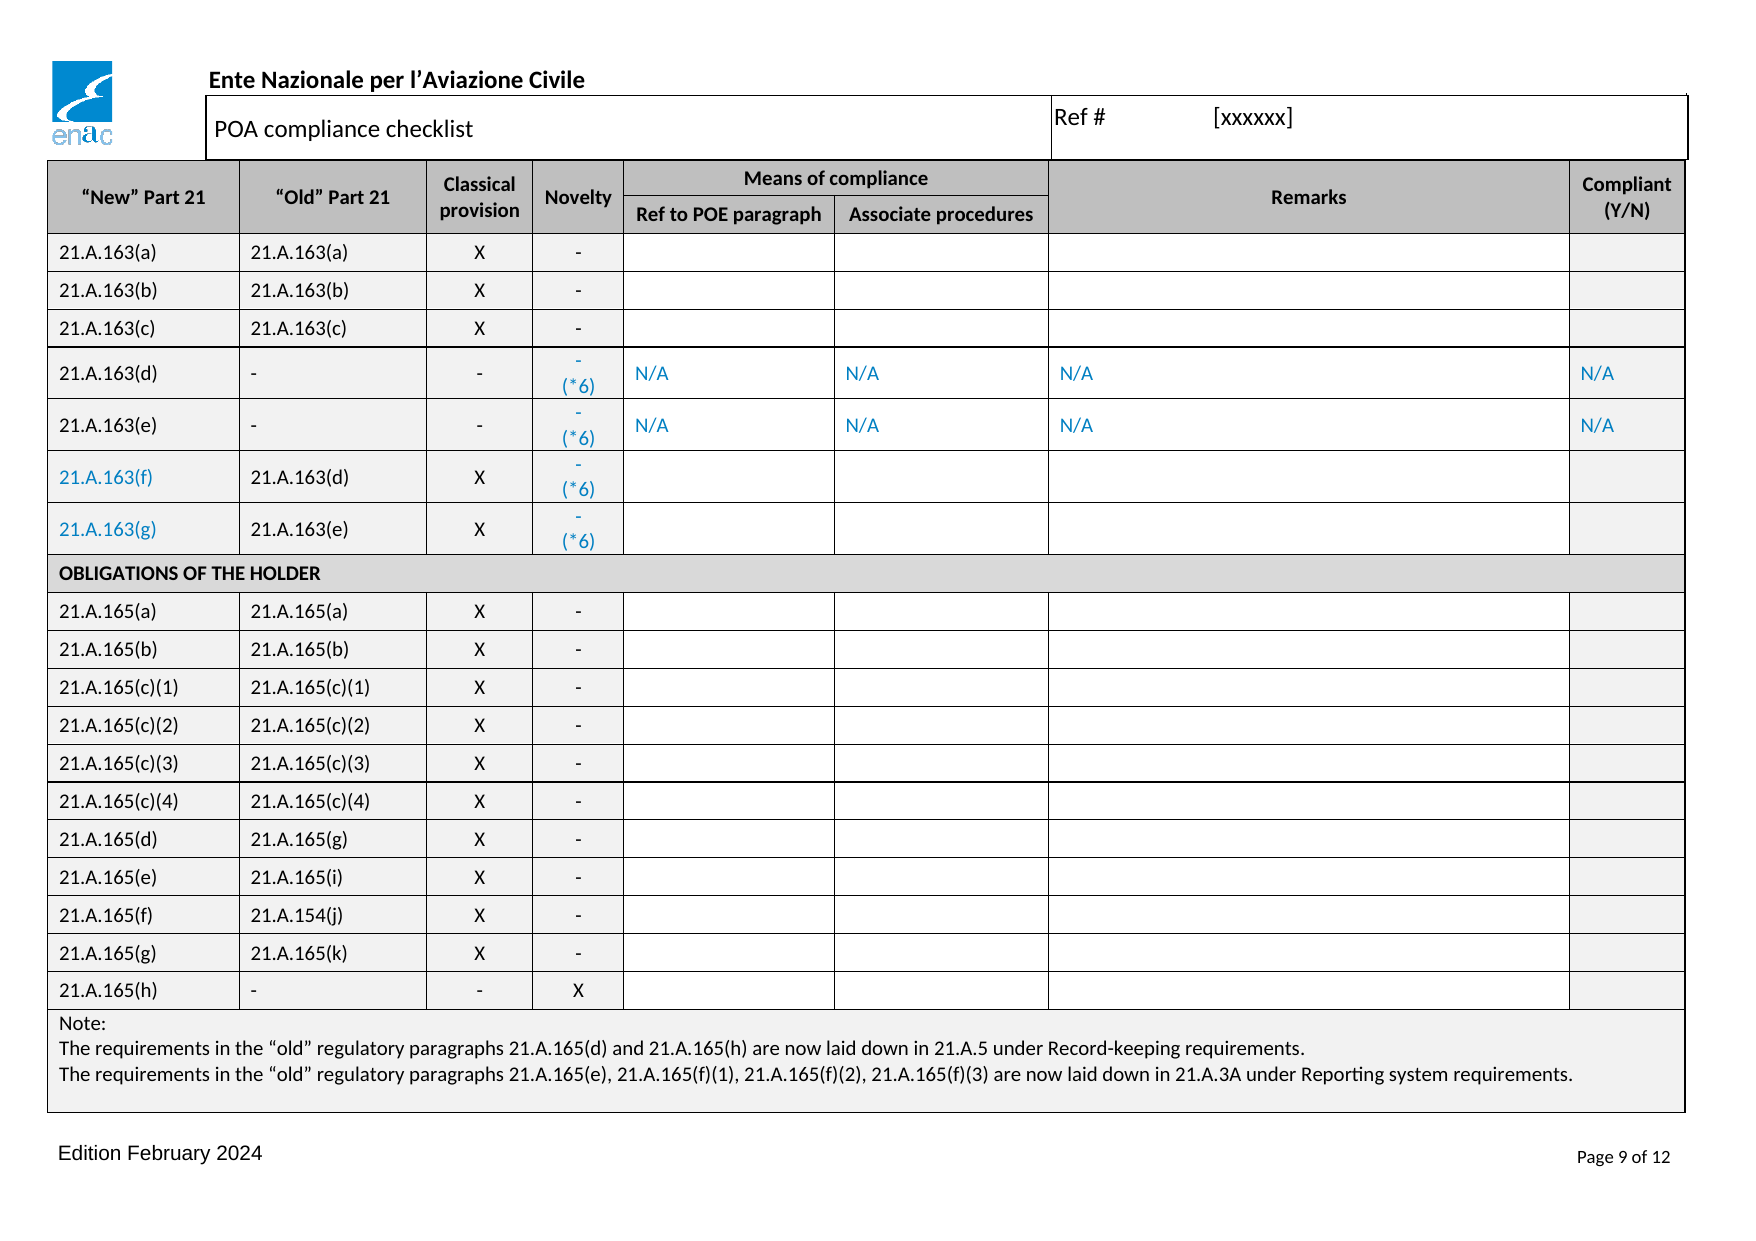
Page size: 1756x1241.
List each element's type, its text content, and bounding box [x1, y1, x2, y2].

table_cell [624, 669, 834, 706]
table_cell [835, 896, 1048, 933]
table_cell 21.A.163(c) [48, 310, 239, 346]
table_cell [1049, 503, 1569, 554]
table_cell - [533, 858, 623, 895]
table_cell [1570, 820, 1684, 857]
table_cell - [427, 348, 532, 398]
table_cell 21.A.154(j) [240, 896, 426, 933]
table_cell [835, 820, 1048, 857]
table_cell [1049, 451, 1569, 502]
table_cell N/A [1049, 348, 1569, 398]
table_cell 21.A.163(a) [240, 234, 426, 271]
table_cell - [533, 896, 623, 933]
table_cell 21.A.165(b) [48, 631, 239, 668]
table_cell 21.A.165(c)(3) [240, 745, 426, 781]
table_cell N/A [835, 348, 1048, 398]
table_cell [835, 972, 1048, 1009]
table_cell - [533, 669, 623, 706]
table_cell X [427, 631, 532, 668]
table_cell [1570, 707, 1684, 743]
table_cell - [533, 272, 623, 308]
table_cell [835, 593, 1048, 630]
table_cell [624, 503, 834, 554]
table_cell - [533, 310, 623, 346]
table_cell [1049, 707, 1569, 743]
table_cell - [533, 934, 623, 971]
table_cell [1049, 593, 1569, 630]
table_cell [1049, 669, 1569, 706]
table_cell 21.A.163(d) [240, 451, 426, 502]
table_cell [624, 234, 834, 271]
table_cell - [533, 707, 623, 743]
table_cell [1570, 631, 1684, 668]
table_cell [1049, 272, 1569, 308]
table_cell X [533, 972, 623, 1009]
table_cell OBLIGATIONS OF THE HOLDER [48, 555, 1684, 592]
table_cell 21.A.165(c)(3) [48, 745, 239, 781]
table_cell [624, 896, 834, 933]
table_cell N/A [1570, 348, 1684, 398]
table_cell - [533, 745, 623, 781]
table_cell 21.A.165(g) [240, 820, 426, 857]
table_cell X [427, 820, 532, 857]
table_cell - (*6) [533, 503, 623, 554]
table_cell 21.A.163(c) [240, 310, 426, 346]
table_cell X [427, 745, 532, 781]
table_cell 21.A.163(f) [48, 451, 239, 502]
table_cell - [427, 972, 532, 1009]
table_cell [1570, 896, 1684, 933]
table_cell - [533, 631, 623, 668]
table_cell 21.A.163(e) [48, 399, 239, 450]
table_cell 21.A.165(c)(4) [48, 783, 239, 819]
table_cell 21.A.163(d) [48, 348, 239, 398]
table_cell 21.A.165(h) [48, 972, 239, 1009]
table_cell 21.A.165(k) [240, 934, 426, 971]
table_cell X [427, 669, 532, 706]
table_cell [1570, 593, 1684, 630]
table_cell Associate procedures [835, 196, 1048, 233]
table_cell [624, 631, 834, 668]
table_cell [624, 451, 834, 502]
table_cell [1570, 234, 1684, 271]
table_cell [624, 934, 834, 971]
table_cell - [533, 820, 623, 857]
table_cell 21.A.165(c)(2) [48, 707, 239, 743]
table_cell [1049, 972, 1569, 1009]
table_cell [624, 272, 834, 308]
table_cell [1570, 858, 1684, 895]
table_cell [1049, 631, 1569, 668]
table_cell [1570, 503, 1684, 554]
table_cell [1049, 745, 1569, 781]
table_cell 21.A.163(e) [240, 503, 426, 554]
table_cell X [427, 272, 532, 308]
table_cell X [427, 451, 532, 502]
table_cell X [427, 858, 532, 895]
table_cell N/A [624, 399, 834, 450]
table_cell Ref to POE paragraph [624, 196, 834, 233]
table_cell 21.A.163(b) [240, 272, 426, 308]
table_cell [624, 707, 834, 743]
table_cell [835, 310, 1048, 346]
table_cell [624, 310, 834, 346]
table_cell - (*6) [533, 399, 623, 450]
table_cell [835, 745, 1048, 781]
table_cell X [427, 310, 532, 346]
table_cell 21.A.165(e) [48, 858, 239, 895]
table_header Means of compliance [624, 161, 1048, 195]
table_cell - [240, 399, 426, 450]
table_cell [835, 934, 1048, 971]
table_header Novelty [533, 161, 623, 233]
table_cell 21.A.165(i) [240, 858, 426, 895]
picture [58, 99, 84, 120]
table_cell [1049, 310, 1569, 346]
table_cell [1570, 272, 1684, 308]
table_cell N/A [1570, 399, 1684, 450]
table_cell 21.A.165(a) [48, 593, 239, 630]
table_header Compliant (Y/N) [1570, 161, 1684, 233]
table_cell [624, 593, 834, 630]
table_cell [835, 669, 1048, 706]
table_cell - [240, 348, 426, 398]
picture [86, 76, 108, 98]
table_cell [624, 858, 834, 895]
table_cell [1570, 783, 1684, 819]
table_cell X [427, 783, 532, 819]
table_header “New” Part 21 [48, 161, 239, 233]
table_cell [835, 783, 1048, 819]
table_cell - [427, 399, 532, 450]
table_header “Old” Part 21 [240, 161, 426, 233]
table_header Classical provision [427, 161, 532, 233]
table_cell [1570, 934, 1684, 971]
table_cell X [427, 234, 532, 271]
table_cell [835, 503, 1048, 554]
table_cell [835, 272, 1048, 308]
table_header Remarks [1049, 161, 1569, 233]
table_cell 21.A.165(b) [240, 631, 426, 668]
table_cell 21.A.165(c)(1) [48, 669, 239, 706]
table_cell 21.A.165(g) [48, 934, 239, 971]
table_cell [835, 451, 1048, 502]
table_cell X [427, 593, 532, 630]
table_cell - [533, 234, 623, 271]
table_cell [835, 631, 1048, 668]
table_cell X [427, 503, 532, 554]
table_cell 21.A.165(a) [240, 593, 426, 630]
table_cell 21.A.163(g) [48, 503, 239, 554]
table_cell [624, 783, 834, 819]
table_cell 21.A.165(c)(2) [240, 707, 426, 743]
table_cell [1049, 783, 1569, 819]
table_cell N/A [1049, 399, 1569, 450]
table_cell [624, 820, 834, 857]
table_cell [1049, 234, 1569, 271]
table_cell 21.A.163(a) [48, 234, 239, 271]
table_cell [1049, 858, 1569, 895]
table_cell N/A [835, 399, 1048, 450]
table_cell [1570, 972, 1684, 1009]
table_cell [835, 707, 1048, 743]
table_cell X [427, 934, 532, 971]
table_cell 21.A.163(b) [48, 272, 239, 308]
table_cell [835, 858, 1048, 895]
table_cell X [427, 896, 532, 933]
table_cell [1570, 745, 1684, 781]
table_cell X [427, 707, 532, 743]
table_cell [624, 745, 834, 781]
table_cell [835, 234, 1048, 271]
picture [52, 121, 113, 145]
table_cell [1570, 310, 1684, 346]
table_cell N/A [624, 348, 834, 398]
table_cell 21.A.165(f) [48, 896, 239, 933]
table_cell [1570, 451, 1684, 502]
table_cell - [533, 593, 623, 630]
table_cell - (*6) [533, 451, 623, 502]
table_cell [624, 972, 834, 1009]
table_cell - [240, 972, 426, 1009]
table_cell 21.A.165(c)(4) [240, 783, 426, 819]
table_cell 21.A.165(c)(1) [240, 669, 426, 706]
table_cell Note: The requirements in the “old” regulatory paragraphs 21.A.165(d) and 21.A.165(h) are now laid down in 21.A.5 under Record-keeping requirements. The requirements in the “old” regulatory paragraphs 21.A.165(e), 21.A.165(f)(1), 21.A.165(f)(2), 21.A.165(f)(3) are now laid down in 21.A.3A under Reporting system requirements. [48, 1010, 1684, 1112]
table_cell [1049, 934, 1569, 971]
table_cell 21.A.165(d) [48, 820, 239, 857]
table_cell [1570, 669, 1684, 706]
table_cell [1049, 820, 1569, 857]
table_cell - (*6) [533, 348, 623, 398]
table_cell [1049, 896, 1569, 933]
table_cell - [533, 783, 623, 819]
